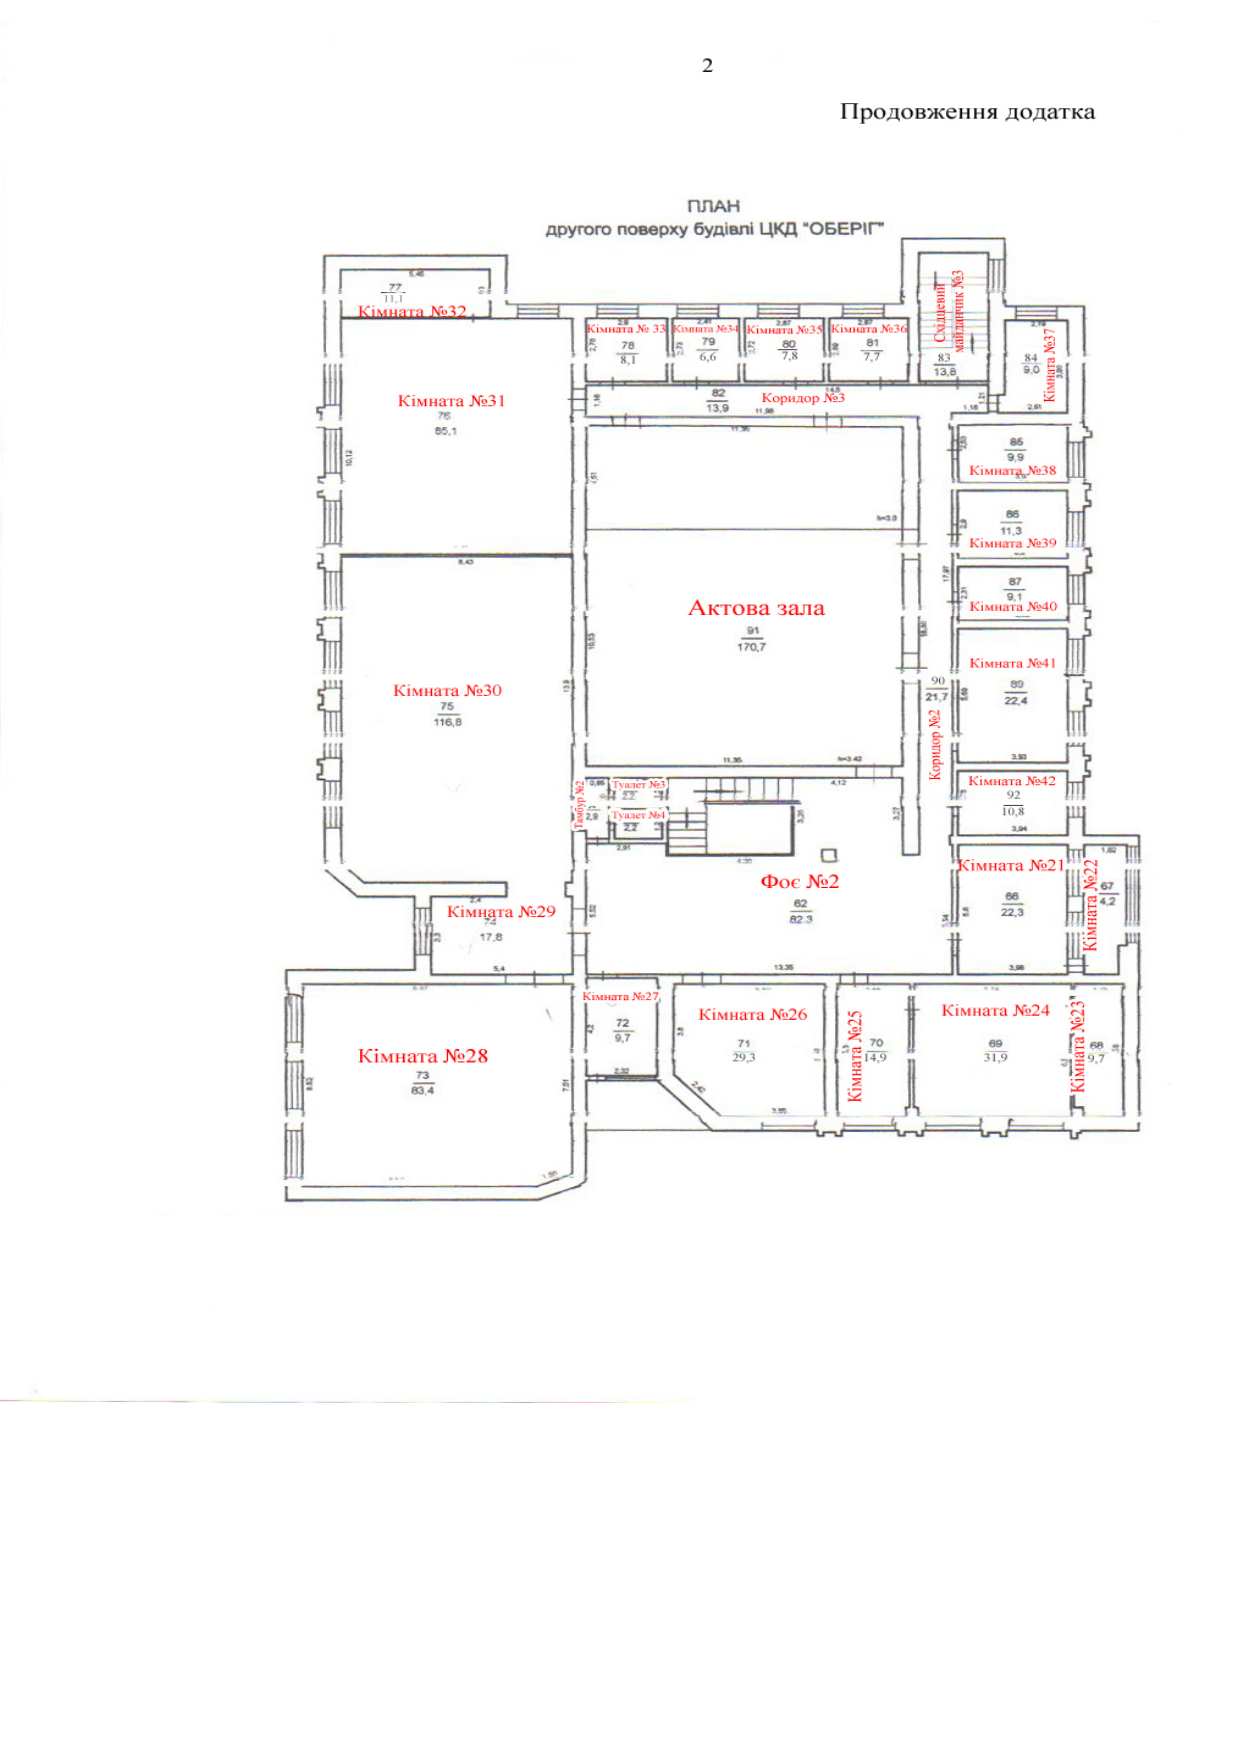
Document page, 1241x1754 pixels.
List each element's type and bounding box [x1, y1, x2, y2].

picture [0, 20, 1182, 1403]
